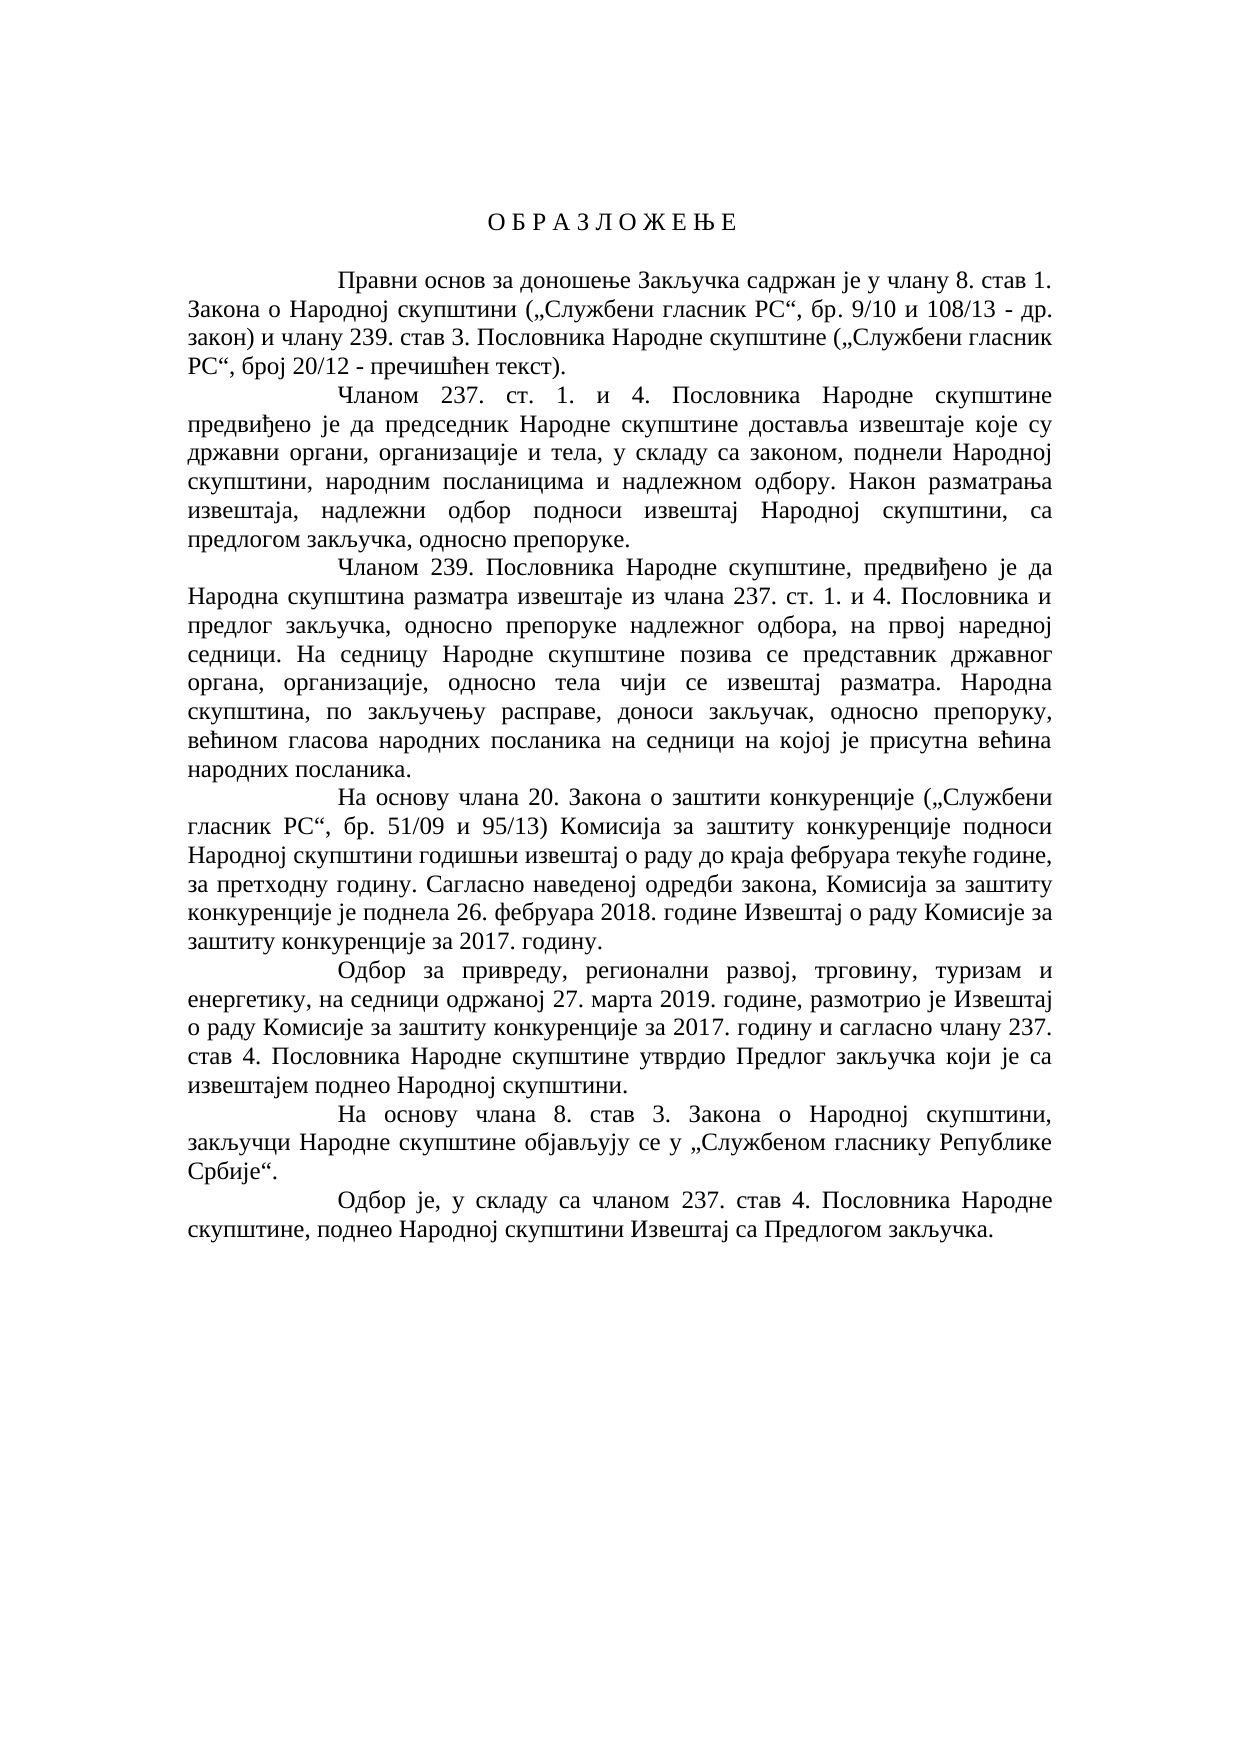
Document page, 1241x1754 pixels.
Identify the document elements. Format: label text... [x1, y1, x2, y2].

text О Б Р А З Л О Ж Е Њ Е [412, 207, 1053, 236]
text Одбор је, у складу са чланом 237. став 4. Пословника Народне скупштине, поднео Народној скупштини Извештај са Предлогом закључка. [187, 1185, 1053, 1242]
text Одбор за привреду, регионални развој, трговину, туризам и енергетику, на седници одржаној 27. марта 2019. године, размотрио је Извештај о раду Комисије за заштиту конкуренције за 2017. годину и сагласно члану 237. став 4. Пословника Народне скупштине утврдио Предлог закључка који је са извештајем поднео Народној скупштини. [187, 955, 1053, 1099]
text Правни основ за доношење Закључка садржан је у члану 8. став 1. Закона о Народној скупштини („Службени гласник РС“, бр. 9/10 и 108/13 - др. закон) и члану 239. став 3. Пословника Народне скупштине („Службени гласник РС“, број 20/12 - пречишћен текст). [187, 265, 1053, 380]
text На основу члана 8. став 3. Закона о Народној скупштини, закључци Народне скупштине објављују се у „Службеном гласнику Републике Србије“. [187, 1099, 1053, 1185]
text Чланом 239. Пословника Народне скупштине, предвиђено је да Народна скупштина разматра извештаје из члана 237. ст. 1. и 4. Пословника и предлог закључка, односно препоруке надлежног одбора, на првој наредној седници. На седницу Народне скупштине позива се представник државног органа, организације, односно тела чији се извештај разматра. Народна скупштина, по закључењу расправе, доноси закључак, односно препоруку, већином гласова народних посланика на седници на којој је присутна већина народних посланика. [187, 552, 1053, 782]
text На основу члана 20. Закона о заштити конкуренције („Службени гласник РС“, бр. 51/09 и 95/13) Комисија за заштиту конкуренције подноси Народној скупштини годишњи извештај о раду до краја фебруара текуће године, за претходну годину. Сагласно наведеној одредби закона, Комисија за заштиту конкуренције је поднела 26. фебруара 2018. године Извештај о раду Комисије за заштиту конкуренције за 2017. годину. [187, 782, 1053, 955]
text Чланом 237. ст. 1. и 4. Пословника Народне скупштине предвиђено је да председник Народне скупштине доставља извештаје које су државни органи, организације и тела, у складу са законом, поднели Народној скупштини, народним посланицима и надлежном одбору. Након разматрања извештаја, надлежни одбор подноси извештај Народној скупштини, са предлогом закључка, односно препоруке. [187, 380, 1053, 552]
